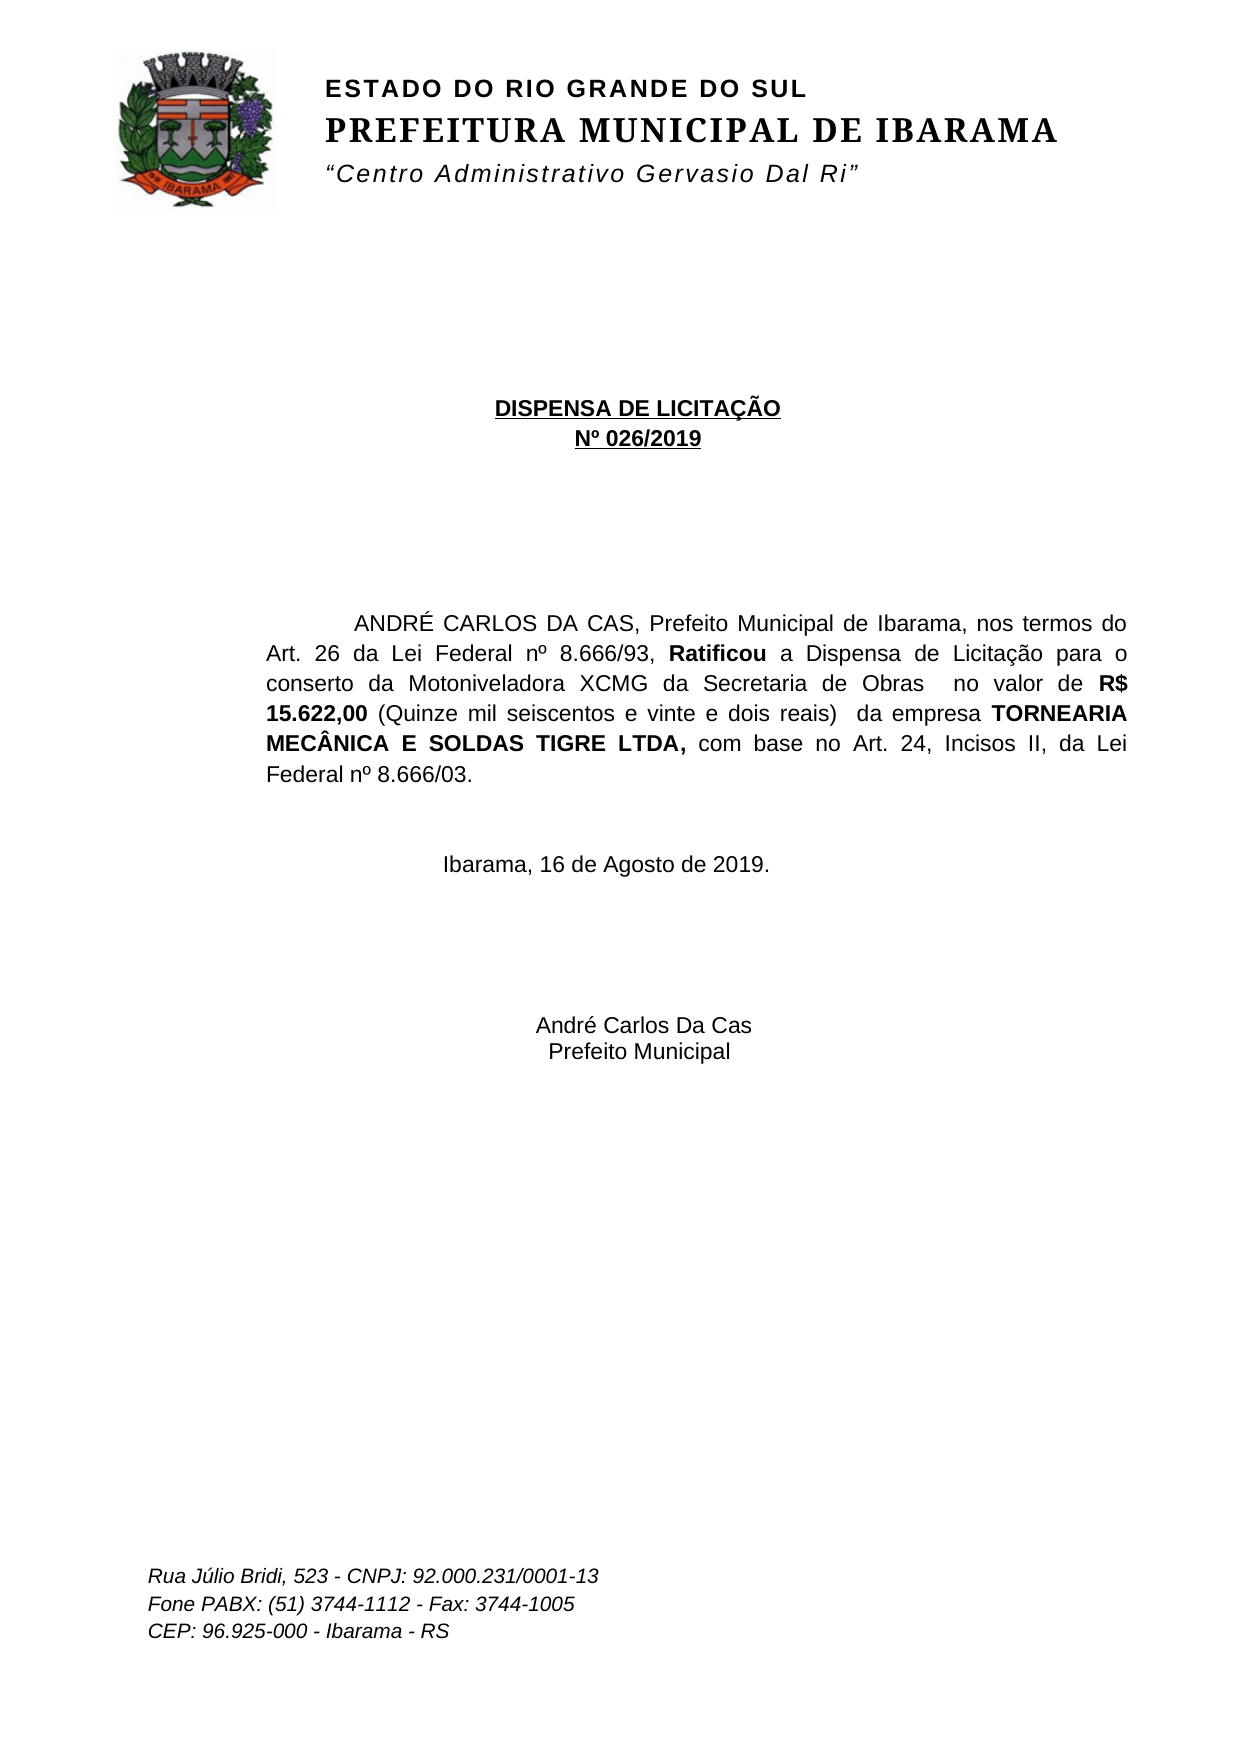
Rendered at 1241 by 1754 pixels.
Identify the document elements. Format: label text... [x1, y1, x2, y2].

text Nº 026/2019 [148, 425, 1128, 452]
text André Carlos Da Cas [266, 1012, 1128, 1038]
text Ibarama, 16 de Agosto de 2019. [266, 851, 1128, 877]
picture [113, 50, 276, 211]
subtitle DISPENSA DE LICITAÇÃO [148, 395, 1128, 422]
text ANDRÉ CARLOS DA CAS, Prefeito Municipal de Ibarama, nos termos do Art. 26 da Lei Federal nº 8.666/93, Ratificou a Dispensa de Licitação para o conserto da Motoniveladora XCMG da Secretaria de Obras no valor de R$ 15.622,00 (Quinze mil seiscentos e vinte e dois reais) da empresa TORNEARIA MECÂNICA E SOLDAS TIGRE LTDA, com base no Art. 24, Incisos II, da Lei Federal nº 8.666/03. [266, 609, 1128, 787]
text Prefeito Municipal [148, 1038, 1128, 1064]
